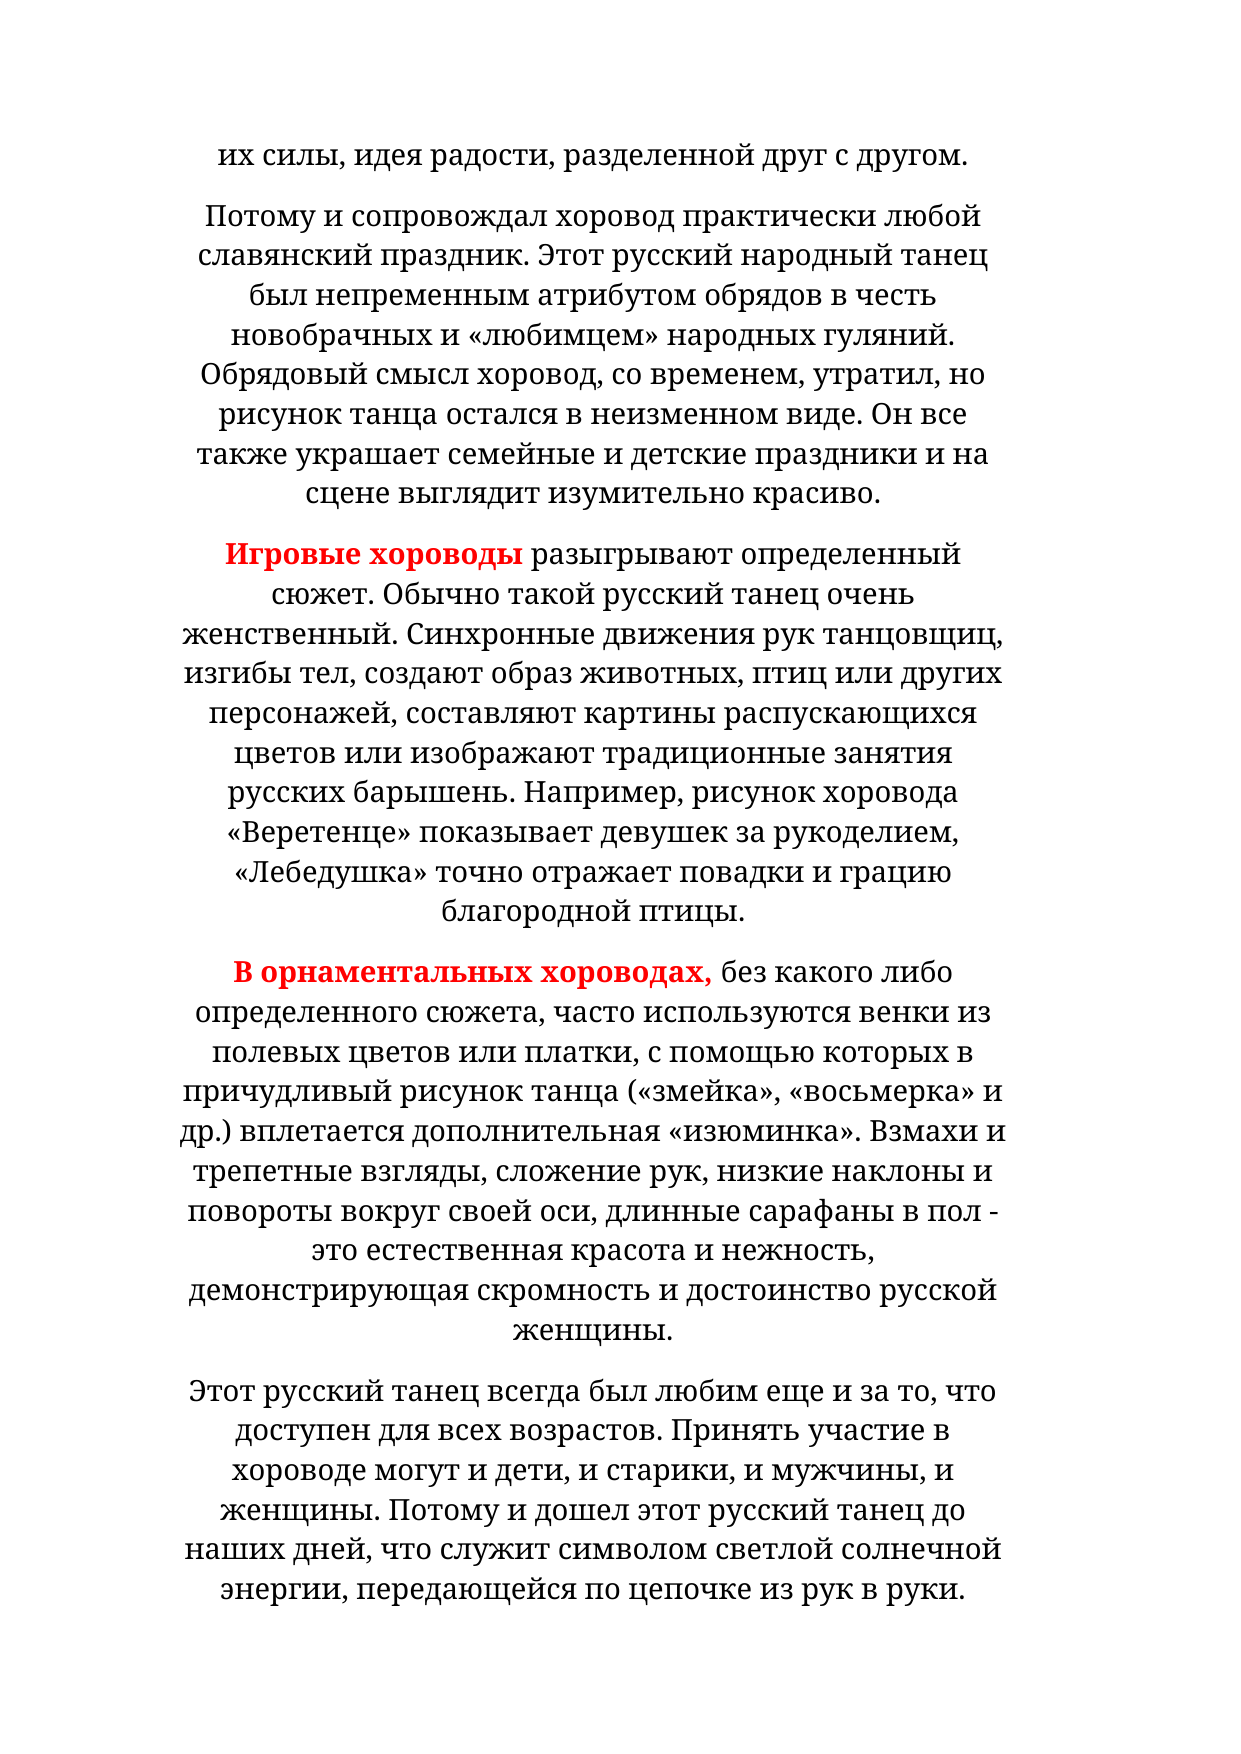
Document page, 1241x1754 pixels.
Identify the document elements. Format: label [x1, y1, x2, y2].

table_header [176, 118, 1011, 1631]
